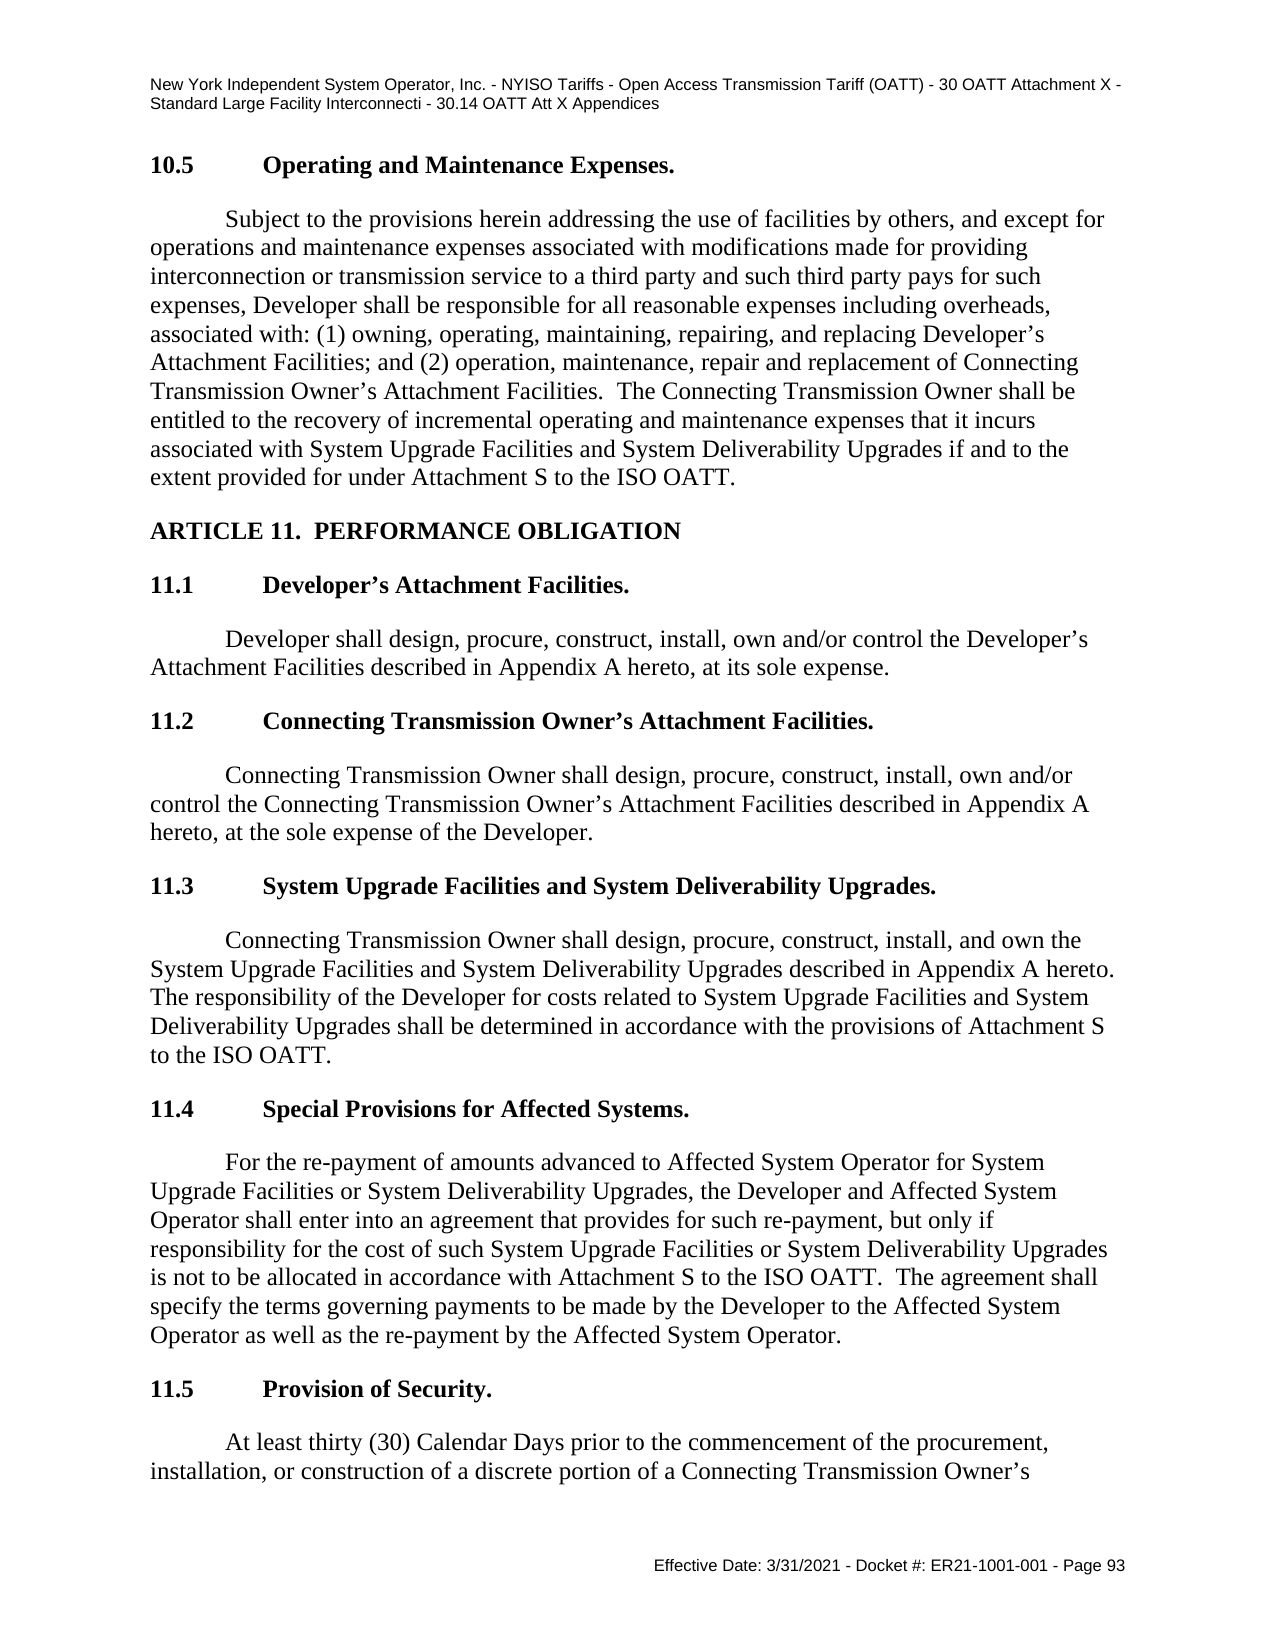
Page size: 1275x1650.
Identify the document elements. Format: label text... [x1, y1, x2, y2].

subtitle 11.2 Connecting Transmission Owner’s Attachment Facilities. [150, 706, 1059, 735]
subtitle 11.1 Developer’s Attachment Facilities. [150, 570, 1059, 599]
subtitle 11.5 Provision of Security. [150, 1374, 1059, 1402]
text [150, 1427, 1125, 1485]
text For the re-payment of amounts advanced to Affected System Operator for System Upgrade Facilities or System Deliverability Upgrades, the Developer and Affected System Operator shall enter into an agreement that provides for such re-payment, but only if responsibility for the cost of such System Upgrade Facilities or System Deliverability Upgrades is not to be allocated in accordance with Attachment S to the ISO OATT. The agreement shall specify the terms governing payments to be made by the Developer to the Affected System Operator as well as the re-payment by the Affected System Operator. [150, 1147, 1125, 1349]
subtitle 11.3 System Upgrade Facilities and System Deliverability Upgrades. [150, 871, 1059, 900]
text Subject to the provisions herein addressing the use of facilities by others, and except for operations and maintenance expenses associated with modifications made for providing interconnection or transmission service to a third party and such third party pays for such expenses, Developer shall be responsible for all reasonable expenses including overheads, associated with: (1) owning, operating, maintaining, repairing, and replacing Developer’s Attachment Facilities; and (2) operation, maintenance, repair and replacement of Connecting Transmission Owner’s Attachment Facilities. The Connecting Transmission Owner shall be entitled to the recovery of incremental operating and maintenance expenses that it incurs associated with System Upgrade Facilities and System Deliverability Upgrades if and to the extent provided for under Attachment S to the ISO OATT. [150, 204, 1125, 491]
text Connecting Transmission Owner shall design, procure, construct, install, own and/or control the Connecting Transmission Owner’s Attachment Facilities described in Appendix A hereto, at the sole expense of the Developer. [150, 760, 1125, 846]
subtitle ARTICLE 11. PERFORMANCE OBLIGATION [150, 516, 1059, 545]
text Developer shall design, procure, construct, install, own and/or control the Developer’s Attachment Facilities described in Appendix A hereto, at its sole expense. [150, 624, 1125, 681]
subtitle 11.4 Special Provisions for Affected Systems. [150, 1094, 1059, 1122]
subtitle 10.5 Operating and Maintenance Expenses. [150, 150, 1059, 179]
text Connecting Transmission Owner shall design, procure, construct, install, and own the System Upgrade Facilities and System Deliverability Upgrades described in Appendix A hereto. The responsibility of the Developer for costs related to System Upgrade Facilities and System Deliverability Upgrades shall be determined in accordance with the provisions of Attachment S to the ISO OATT. [150, 925, 1125, 1069]
